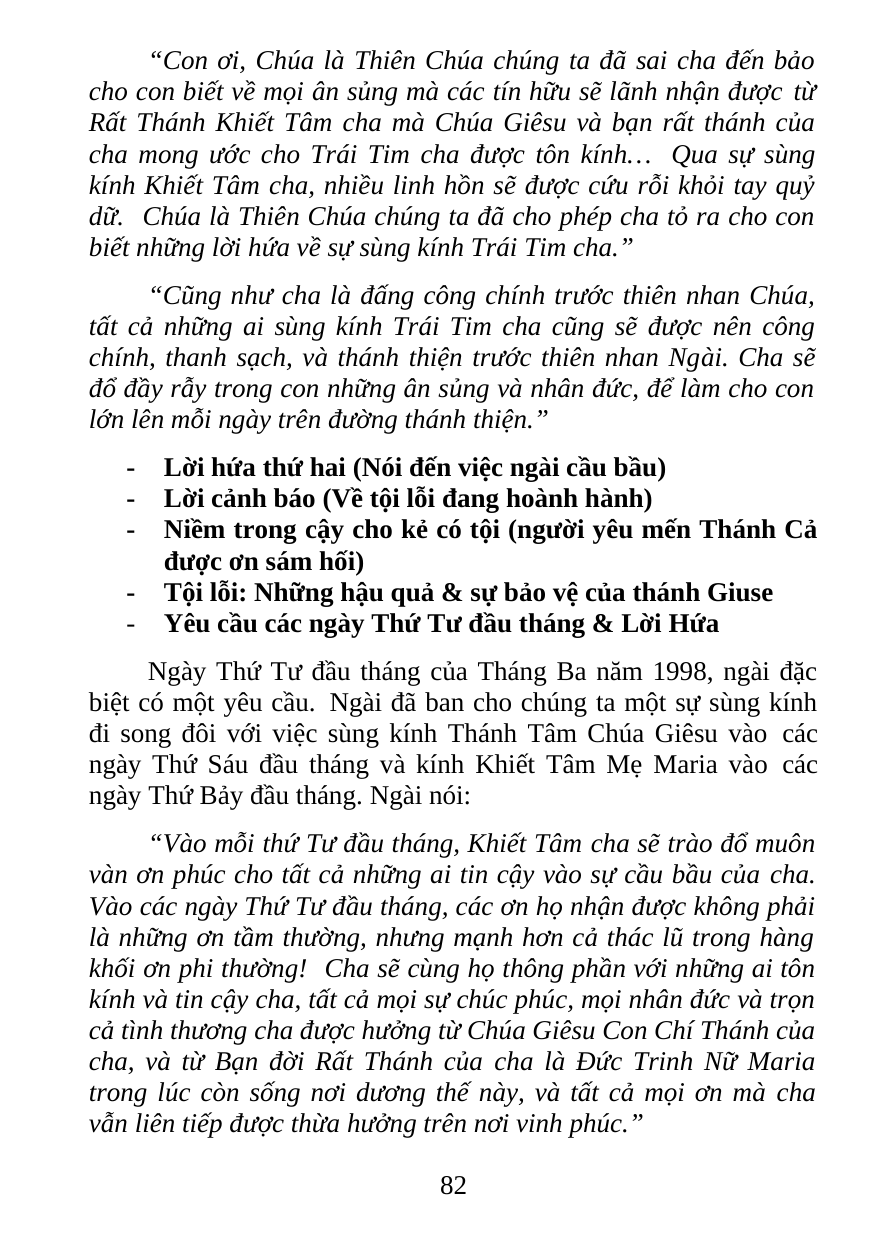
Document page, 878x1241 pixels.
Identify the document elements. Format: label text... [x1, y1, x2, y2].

list Lời hứa thứ hai (Nói đến việc ngài cầu bầu) [126, 451, 818, 482]
text “Vào mỗi thứ Tư đầu tháng, Khiết Tâm cha sẽ trào đổ muôn vàn ơn phúc cho tất cả những ai tin cậy vào sự cầu bầu của cha. Vào các ngày Thứ Tư đầu tháng, các ơn họ nhận được không phải là những ơn tầm thường, nhưng mạnh hơn cả thác lũ trong hàng khối ơn phi thường! Cha sẽ cùng họ thông phần với những ai tôn kính và tin cậy cha, tất cả mọi sự chúc phúc, mọi nhân đức và trọn cả tình thương cha được hưởng từ Chúa Giêsu Con Chí Thánh của cha, và từ Bạn đời Rất Thánh của cha là Đức Trinh Nữ Maria trong lúc còn sống nơi dương thế này, và tất cả mọi ơn mà cha vẫn liên tiếp được thừa hưởng trên nơi vinh phúc.” [89, 827, 818, 1139]
list Yêu cầu các ngày Thứ Tư đầu tháng & Lời Hứa [126, 607, 818, 638]
text Ngày Thứ Tư đầu tháng của Tháng Ba năm 1998, ngài đặc biệt có một yêu cầu. Ngài đã ban cho chúng ta một sự sùng kính đi song đôi với việc sùng kính Thánh Tâm Chúa Giêsu vào các ngày Thứ Sáu đầu tháng và kính Khiết Tâm Mẹ Maria vào các ngày Thứ Bảy đầu tháng. Ngài nói: [89, 655, 818, 811]
list Lời cảnh báo (Về tội lỗi đang hoành hành) [126, 482, 818, 514]
text “Con ơi, Chúa là Thiên Chúa chúng ta đã sai cha đến bảo cho con biết về mọi ân sủng mà các tín hữu sẽ lãnh nhận được từ Rất Thánh Khiết Tâm cha mà Chúa Giêsu và bạn rất thánh của cha mong ước cho Trái Tim cha được tôn kính… Qua sự sùng kính Khiết Tâm cha, nhiều linh hồn sẽ được cứu rỗi khỏi tay quỷ dữ. Chúa là Thiên Chúa chúng ta đã cho phép cha tỏ ra cho con biết những lời hứa về sự sùng kính Trái Tim cha.” [89, 44, 818, 262]
list Niềm trong cậy cho kẻ có tội (người yêu mến Thánh Cả được ơn sám hối) [126, 514, 818, 576]
text “Cũng như cha là đấng công chính trước thiên nhan Chúa, tất cả những ai sùng kính Trái Tim cha cũng sẽ được nên công chính, thanh sạch, và thánh thiện trước thiên nhan Ngài. Cha sẽ đổ đầy rẫy trong con những ân sủng và nhân đức, để làm cho con lớn lên mỗi ngày trên đường thánh thiện.” [89, 279, 818, 435]
list Tội lỗi: Những hậu quả & sự bảo vệ của thánh Giuse [126, 576, 818, 607]
